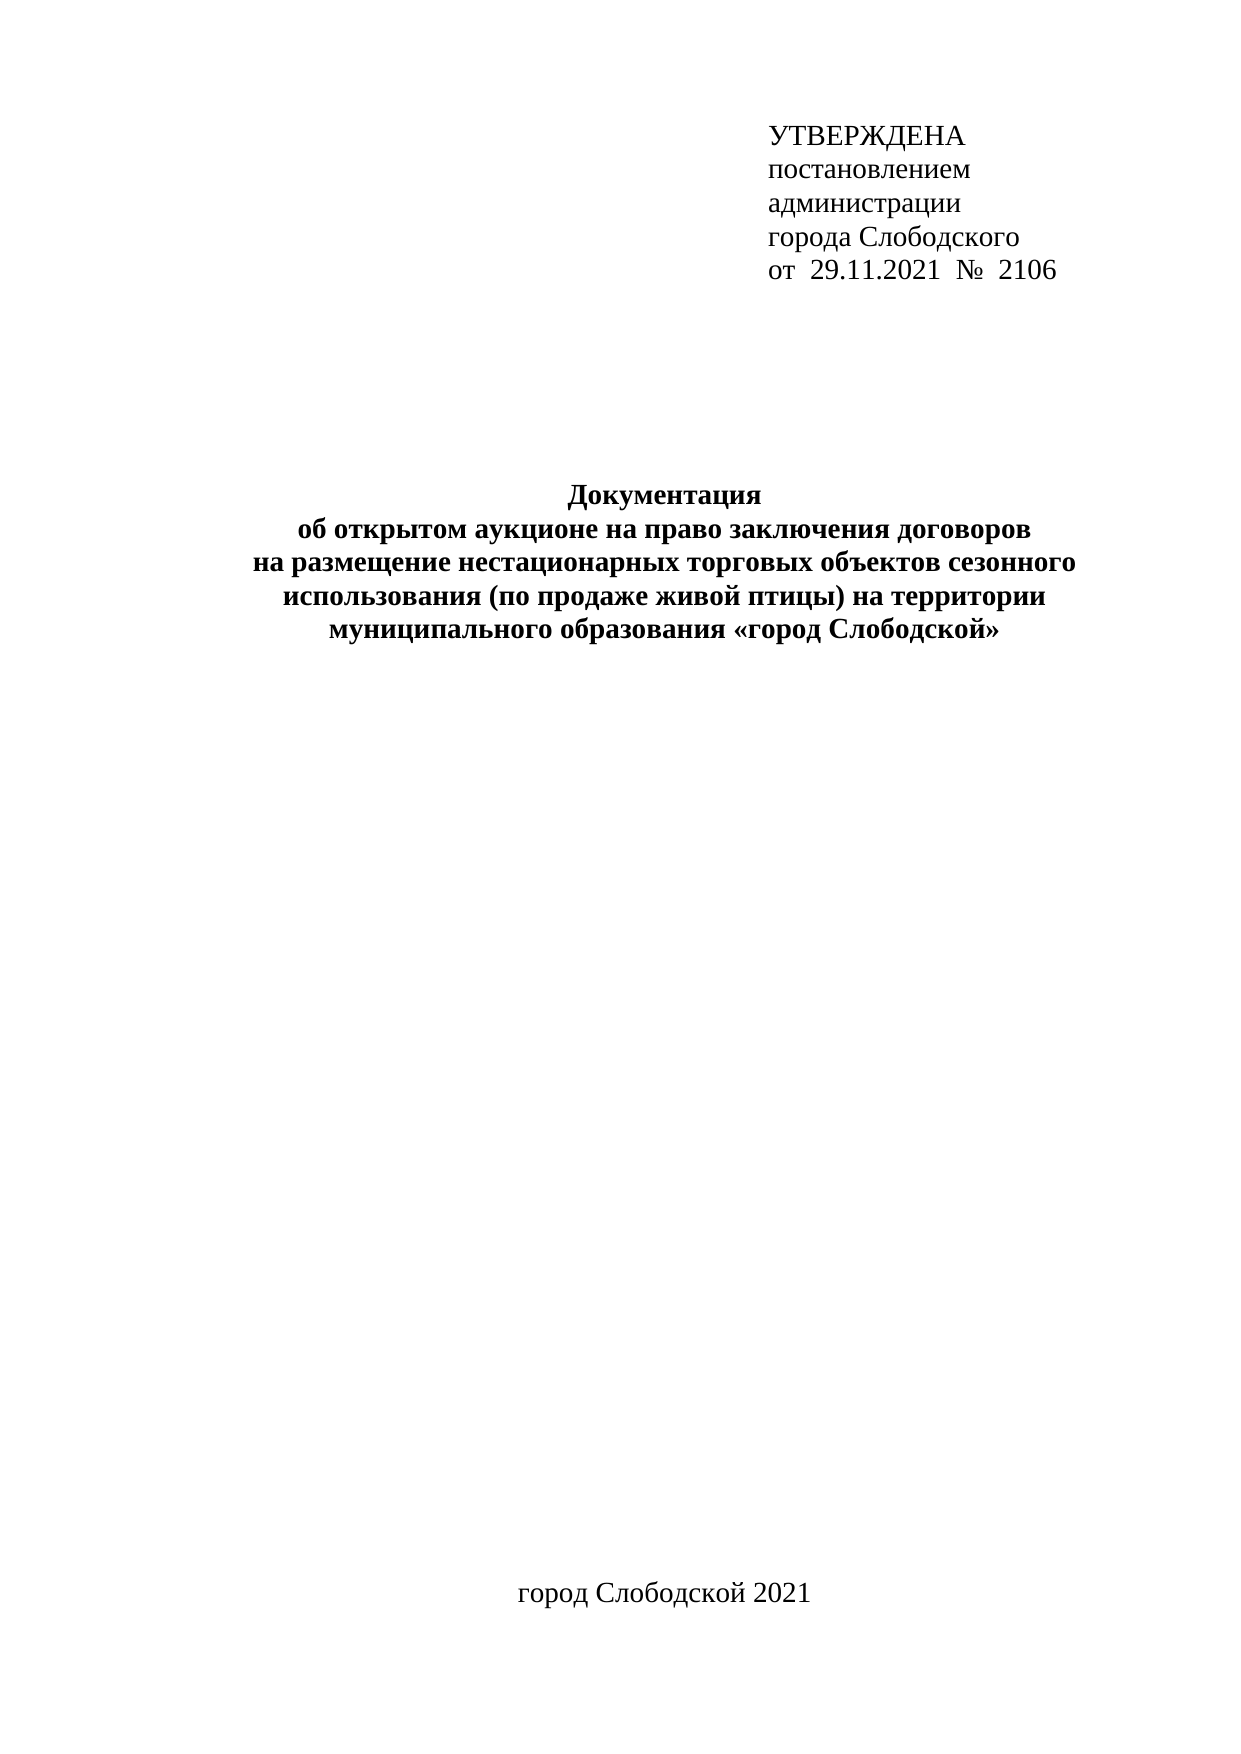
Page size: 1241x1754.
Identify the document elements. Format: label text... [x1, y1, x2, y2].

text город Слободской 2021 [177, 1575, 1152, 1608]
text Документация [177, 477, 1152, 511]
text от 29.11.2021 № 2106 [768, 252, 1152, 286]
text на размещение нестационарных торговых объектов сезонного использования (по продаже живой птицы) на территории муниципального образования «город Слободской» [177, 544, 1152, 645]
text постановлением администрации [768, 152, 1152, 219]
text об открытом аукционе на право заключения договоров [177, 511, 1152, 544]
text города Слободского [768, 219, 1152, 252]
text УТВЕРЖДЕНА [177, 118, 1152, 152]
